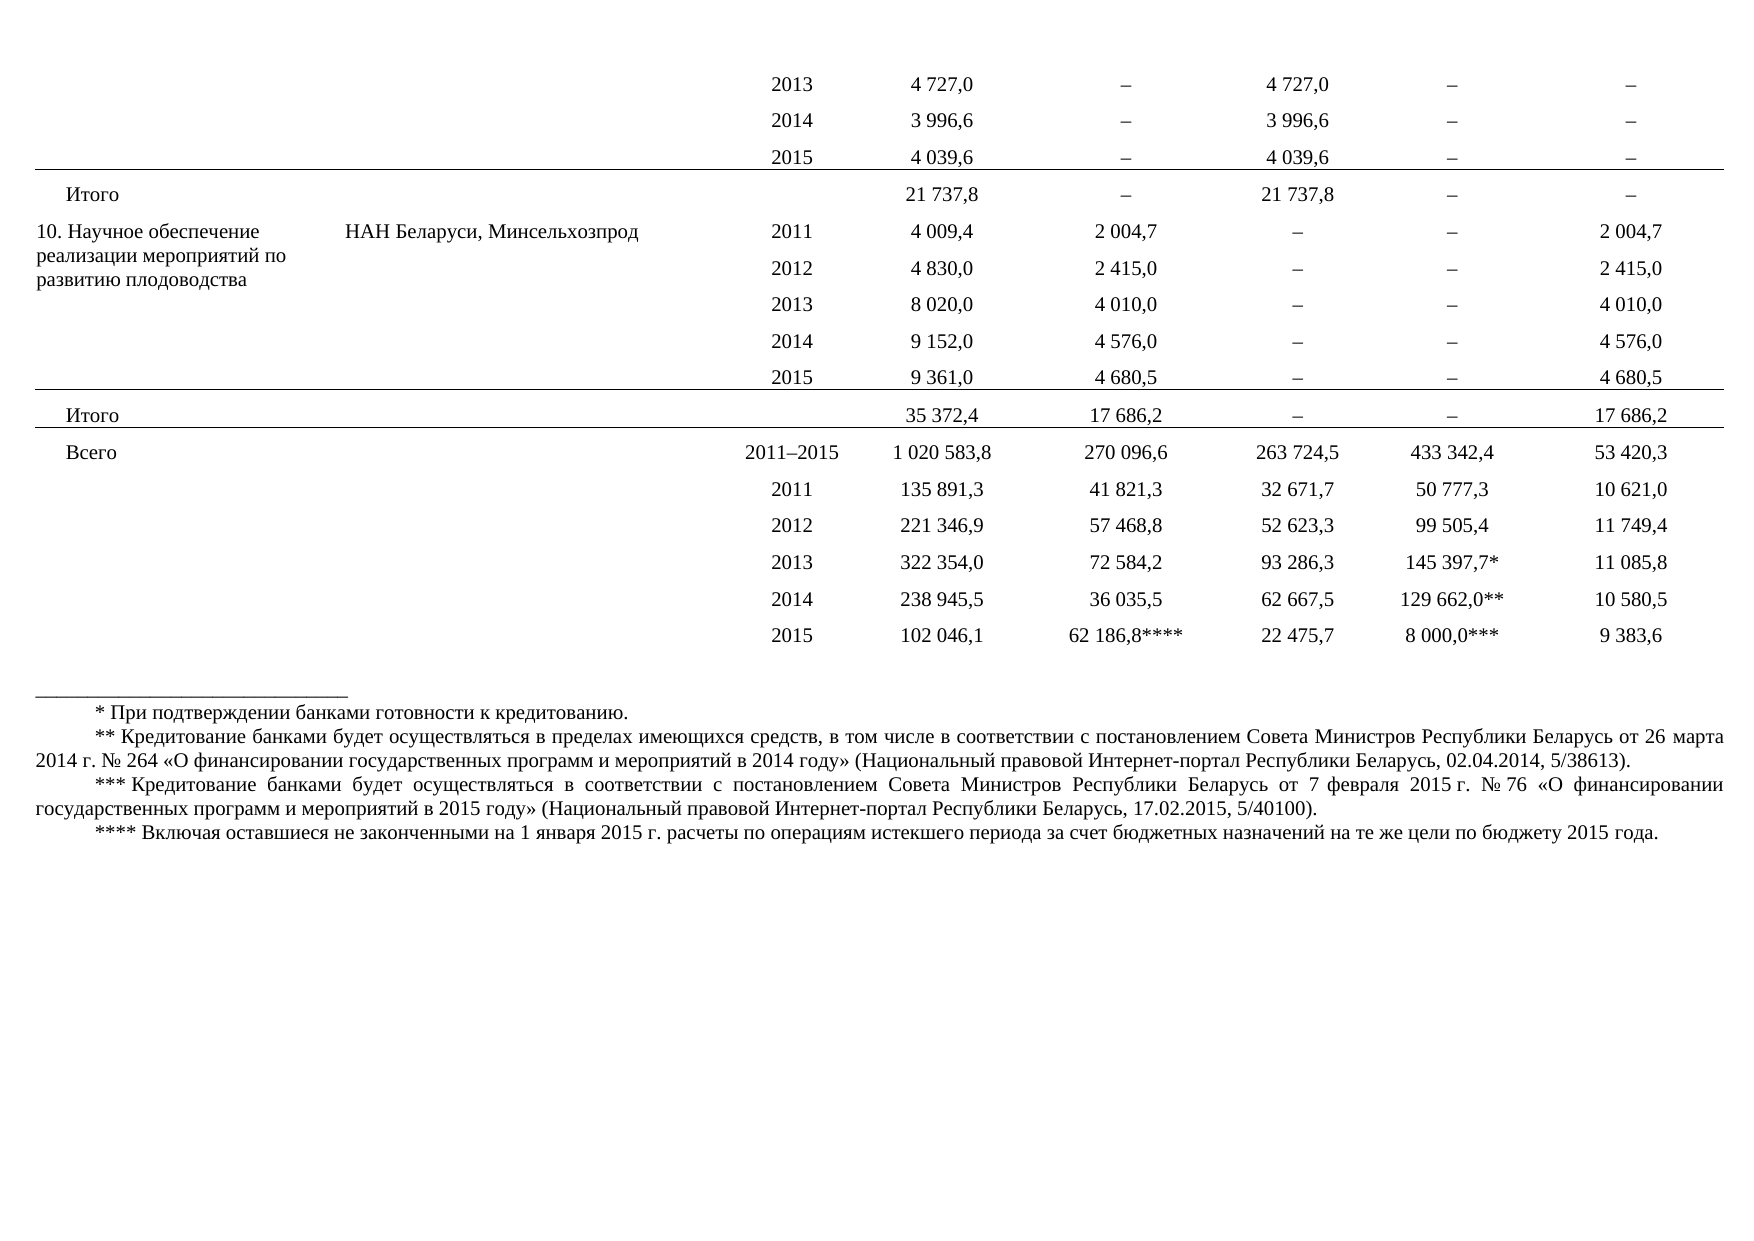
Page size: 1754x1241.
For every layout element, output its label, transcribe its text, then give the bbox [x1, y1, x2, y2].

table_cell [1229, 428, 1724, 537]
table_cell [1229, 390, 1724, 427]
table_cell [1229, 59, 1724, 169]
text ______________________________ [35, 676, 1724, 700]
text **** Включая оставшиеся не законченными на 1 января 2015 г. расчеты по операциям истекшего периода за счет бюджетных назначений на те же цели по бюджету 2015 года. [35, 820, 1724, 844]
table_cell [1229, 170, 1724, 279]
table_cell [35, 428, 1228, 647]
text *** Кредитование банками будет осуществляться в соответствии с постановлением Совета Министров Республики Беларусь от 7 февраля 2015 г. № 76 «О финансировании государственных программ и мероприятий в 2015 году» (Национальный правовой Интернет-портал Республики Беларусь, 17.02.2015, 5/40100). [35, 772, 1724, 820]
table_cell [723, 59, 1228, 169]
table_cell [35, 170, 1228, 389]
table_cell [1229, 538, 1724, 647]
text * При подтверждении банками готовности к кредитованию. [35, 700, 1724, 724]
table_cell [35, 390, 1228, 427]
text ** Кредитование банками будет осуществляться в пределах имеющихся средств, в том числе в соответствии с постановлением Совета Министров Республики Беларусь от 26 марта 2014 г. № 264 «О финансировании государственных программ и мероприятий в 2014 году» (Национальный правовой Интернет-портал Республики Беларусь, 02.04.2014, 5/38613). [35, 724, 1724, 772]
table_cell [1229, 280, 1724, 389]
